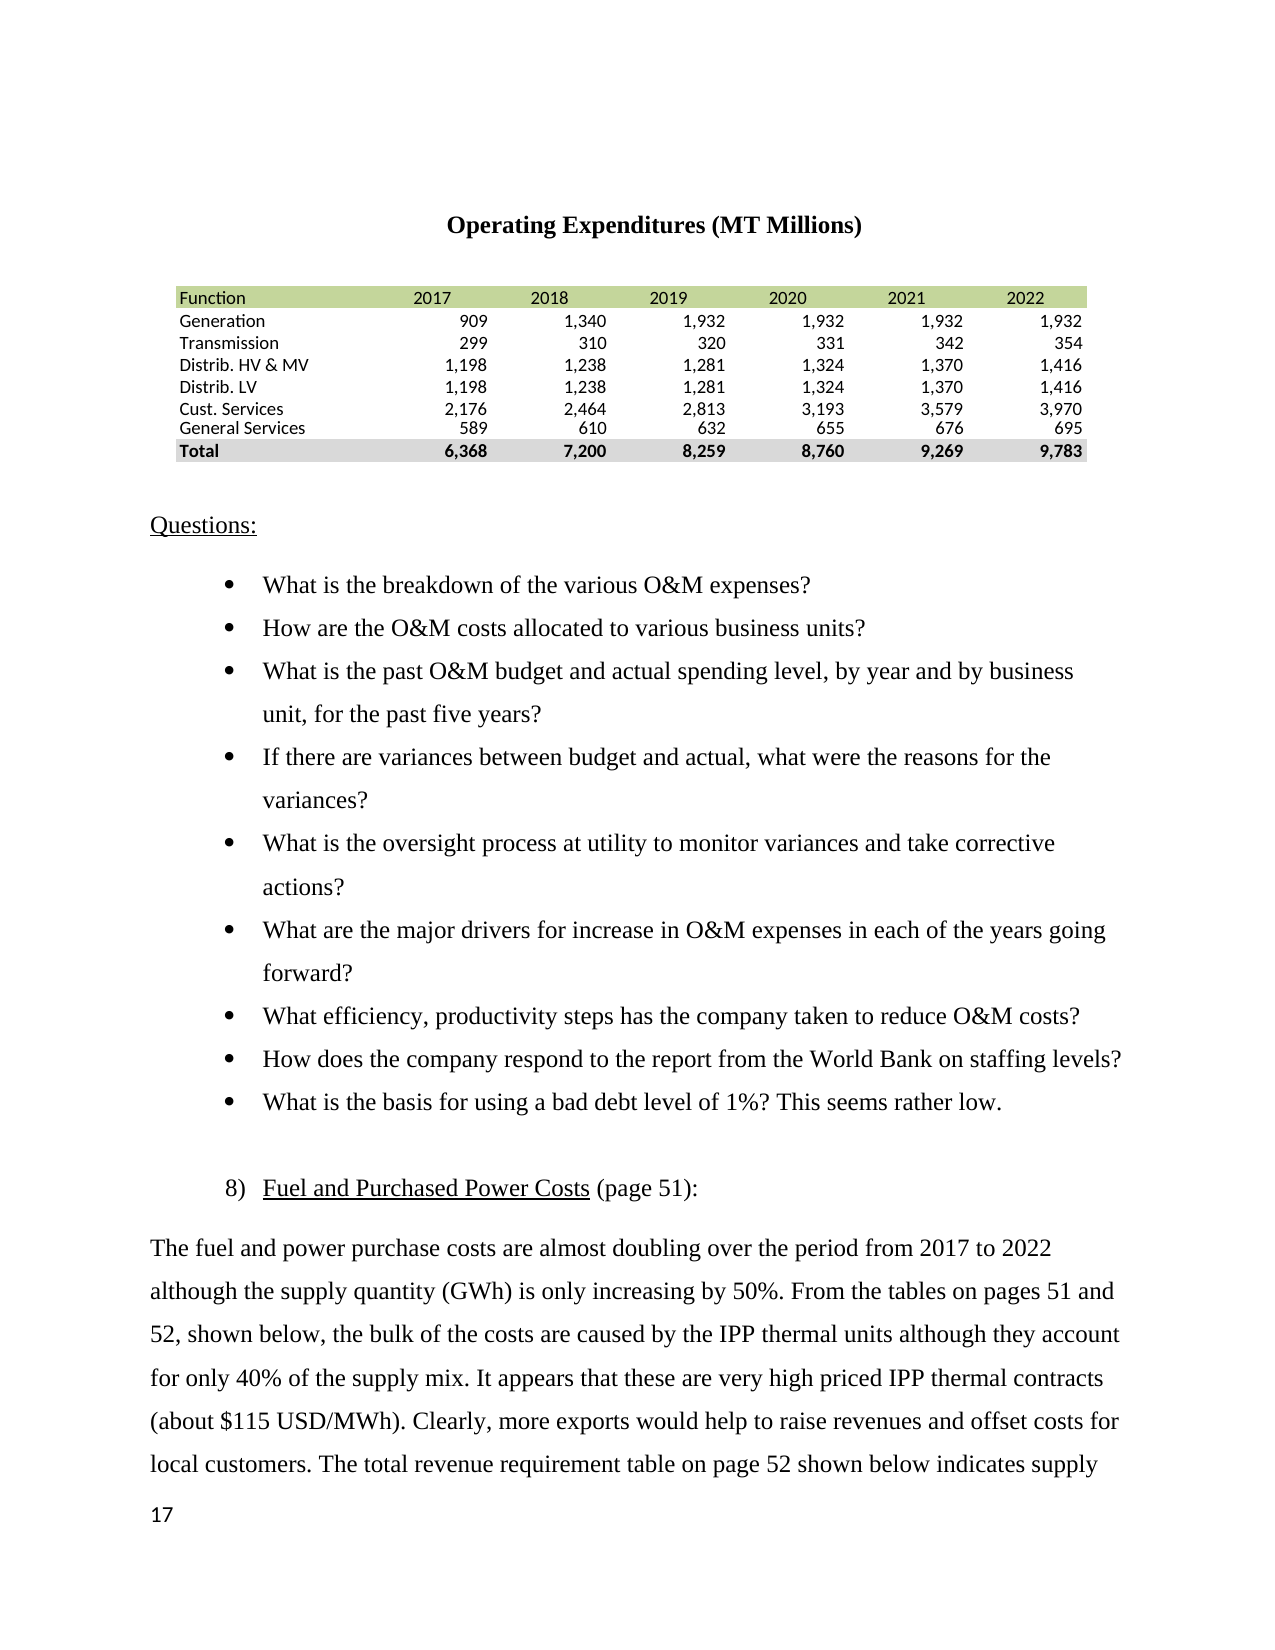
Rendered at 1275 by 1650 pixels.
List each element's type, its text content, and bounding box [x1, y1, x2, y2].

table_cell 1,281 [628, 354, 747, 376]
table_cell 320 [628, 332, 747, 354]
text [150, 1233, 1125, 1478]
list What is the basis for using a bad debt level of 1%? This seems rather low. [225, 1087, 1125, 1116]
table_cell 589 [362, 420, 509, 439]
table_cell 1,198 [362, 354, 509, 376]
table_cell 676 [866, 420, 985, 439]
table_header 2021 [866, 286, 985, 308]
table_cell 310 [509, 332, 628, 354]
table_cell 1,324 [747, 376, 866, 398]
list What is the breakdown of the various O&M expenses? [225, 570, 1125, 598]
table_cell 909 [362, 309, 509, 332]
table_cell 1,416 [985, 354, 1087, 376]
table_cell Cust. Services [176, 398, 362, 419]
table_cell 1,324 [747, 354, 866, 376]
table_header 2018 [509, 286, 628, 308]
table_cell 610 [509, 420, 628, 439]
table_cell 2,176 [362, 398, 509, 419]
table_cell 2,464 [509, 398, 628, 419]
table_cell 7,200 [509, 439, 628, 462]
table_header 2022 [985, 286, 1087, 308]
table_cell 1,238 [509, 354, 628, 376]
list Fuel and Purchased Power Costs (page 51): [225, 1173, 1125, 1202]
table_cell 1,340 [509, 309, 628, 332]
table_cell Distrib. LV [176, 376, 362, 398]
table_cell 1,932 [985, 309, 1087, 332]
table_cell 9,783 [985, 439, 1087, 462]
subtitle Operating Expenditures (MT Millions) [446, 210, 1125, 238]
table_cell 1,416 [985, 376, 1087, 398]
table_cell 331 [747, 332, 866, 354]
table_cell Transmission [176, 332, 362, 354]
table_cell Total [176, 439, 362, 462]
list What are the major drivers for increase in O&M expenses in each of the years going forward? [225, 915, 1125, 987]
table_cell 1,932 [866, 309, 985, 332]
table_cell 3,970 [985, 398, 1087, 419]
table_cell 3,193 [747, 398, 866, 419]
table_cell 342 [866, 332, 985, 354]
list What is the oversight process at utility to monitor variances and take corrective actions? [225, 828, 1125, 900]
table_cell 2,813 [628, 398, 747, 419]
table_header 2020 [747, 286, 866, 308]
table_cell 1,281 [628, 376, 747, 398]
table_cell 632 [628, 420, 747, 439]
list How are the O&M costs allocated to various business units? [225, 613, 1125, 642]
table_header 2017 [362, 286, 509, 308]
table_cell General Services [176, 420, 362, 439]
table_cell 1,932 [628, 309, 747, 332]
table_header 2019 [628, 286, 747, 308]
table_cell 1,932 [747, 309, 866, 332]
table_cell Distrib. HV & MV [176, 354, 362, 376]
table_cell 6,368 [362, 439, 509, 462]
text Questions: [150, 510, 1125, 539]
table_cell 3,579 [866, 398, 985, 419]
table_cell 1,370 [866, 376, 985, 398]
list If there are variances between budget and actual, what were the reasons for the variances? [225, 742, 1125, 814]
table_cell 8,760 [747, 439, 866, 462]
table_cell 9,269 [866, 439, 985, 462]
table_cell Generation [176, 309, 362, 332]
list What efficiency, productivity steps has the company taken to reduce O&M costs? [225, 1001, 1125, 1030]
list What is the past O&M budget and actual spending level, by year and by business unit, for the past five years? [225, 656, 1125, 728]
table_cell 354 [985, 332, 1087, 354]
table_cell 695 [985, 420, 1087, 439]
table_cell 1,370 [866, 354, 985, 376]
table_cell 655 [747, 420, 866, 439]
list How does the company respond to the report from the World Bank on staffing levels? [225, 1044, 1125, 1073]
table_cell 1,198 [362, 376, 509, 398]
table_cell 1,238 [509, 376, 628, 398]
table_cell 8,259 [628, 439, 747, 462]
table_cell 299 [362, 332, 509, 354]
table_header Function [176, 286, 362, 308]
